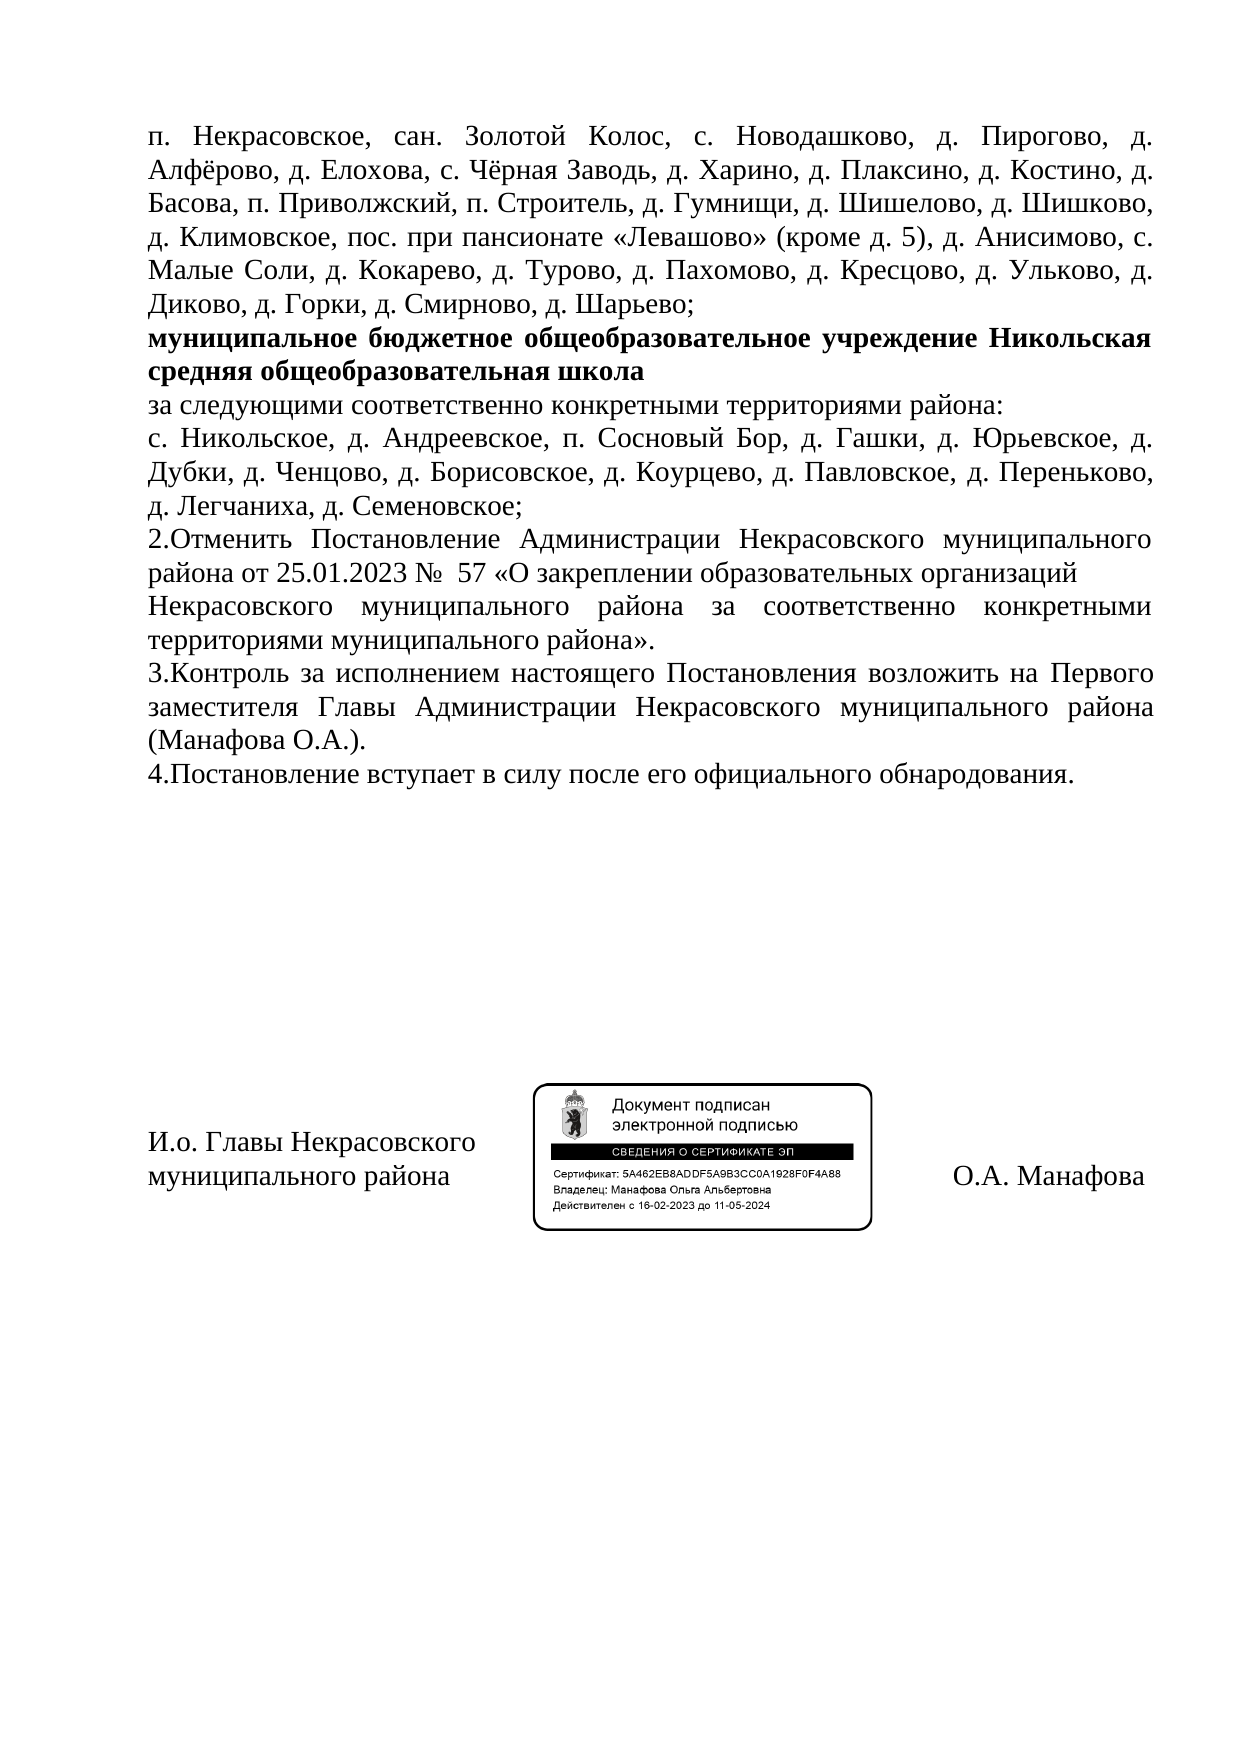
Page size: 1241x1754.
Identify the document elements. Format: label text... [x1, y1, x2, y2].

text п. Некрасовское, сан. Золотой Колос, с. Новодашково, д. Пирогово, д. Алфёрово, д. Елохова, с. Чёрная Заводь, д. Харино, д. Плаксино, д. Костино, д. Басова, п. Приволжский, п. Строитель, д. Гумнищи, д. Шишелово, д. Шишково, д. Климовское, пос. при пансионате «Левашово» (кроме д. 5), д. Анисимово, с. Малые Соли, д. Кокарево, д. Турово, д. Пахомово, д. Кресцово, д. Ульково, д. Диково, д. Горки, д. Смирново, д. Шарьево; [148, 118, 1154, 319]
text с. Никольское, д. Андреевское, п. Сосновый Бор, д. Гашки, д. Юрьевское, д. Дубки, д. Ченцово, д. Борисовское, д. Коурцево, д. Павловское, д. Переньково, д. Легчаниха, д. Семеновское; [148, 421, 1154, 521]
picture [532, 1191, 873, 1231]
text И.о. Главы Некрасовского [148, 1124, 1154, 1158]
text 2.Отменить Постановление Администрации Некрасовского муниципального района от 25.01.2023 № 57 «О закреплении образовательных организаций Некрасовского муниципального района за соответственно конкретными территориями муниципального района». [148, 521, 1158, 655]
text за следующими соответственно конкретными территориями района: [148, 387, 1154, 421]
text 3.Контроль за исполнением настоящего Постановления возложить на Первого заместителя Главы Администрации Некрасовского муниципального района (Манафова О.А.). [148, 655, 1154, 756]
text муниципальное бюджетное общеобразовательное учреждение Никольская средняя общеобразовательная школа [148, 320, 1159, 387]
text муниципального района О.А. Манафова [148, 1158, 1154, 1191]
picture [532, 1083, 873, 1124]
text 4.Постановление вступает в силу после его официального обнародования. [148, 756, 1154, 789]
